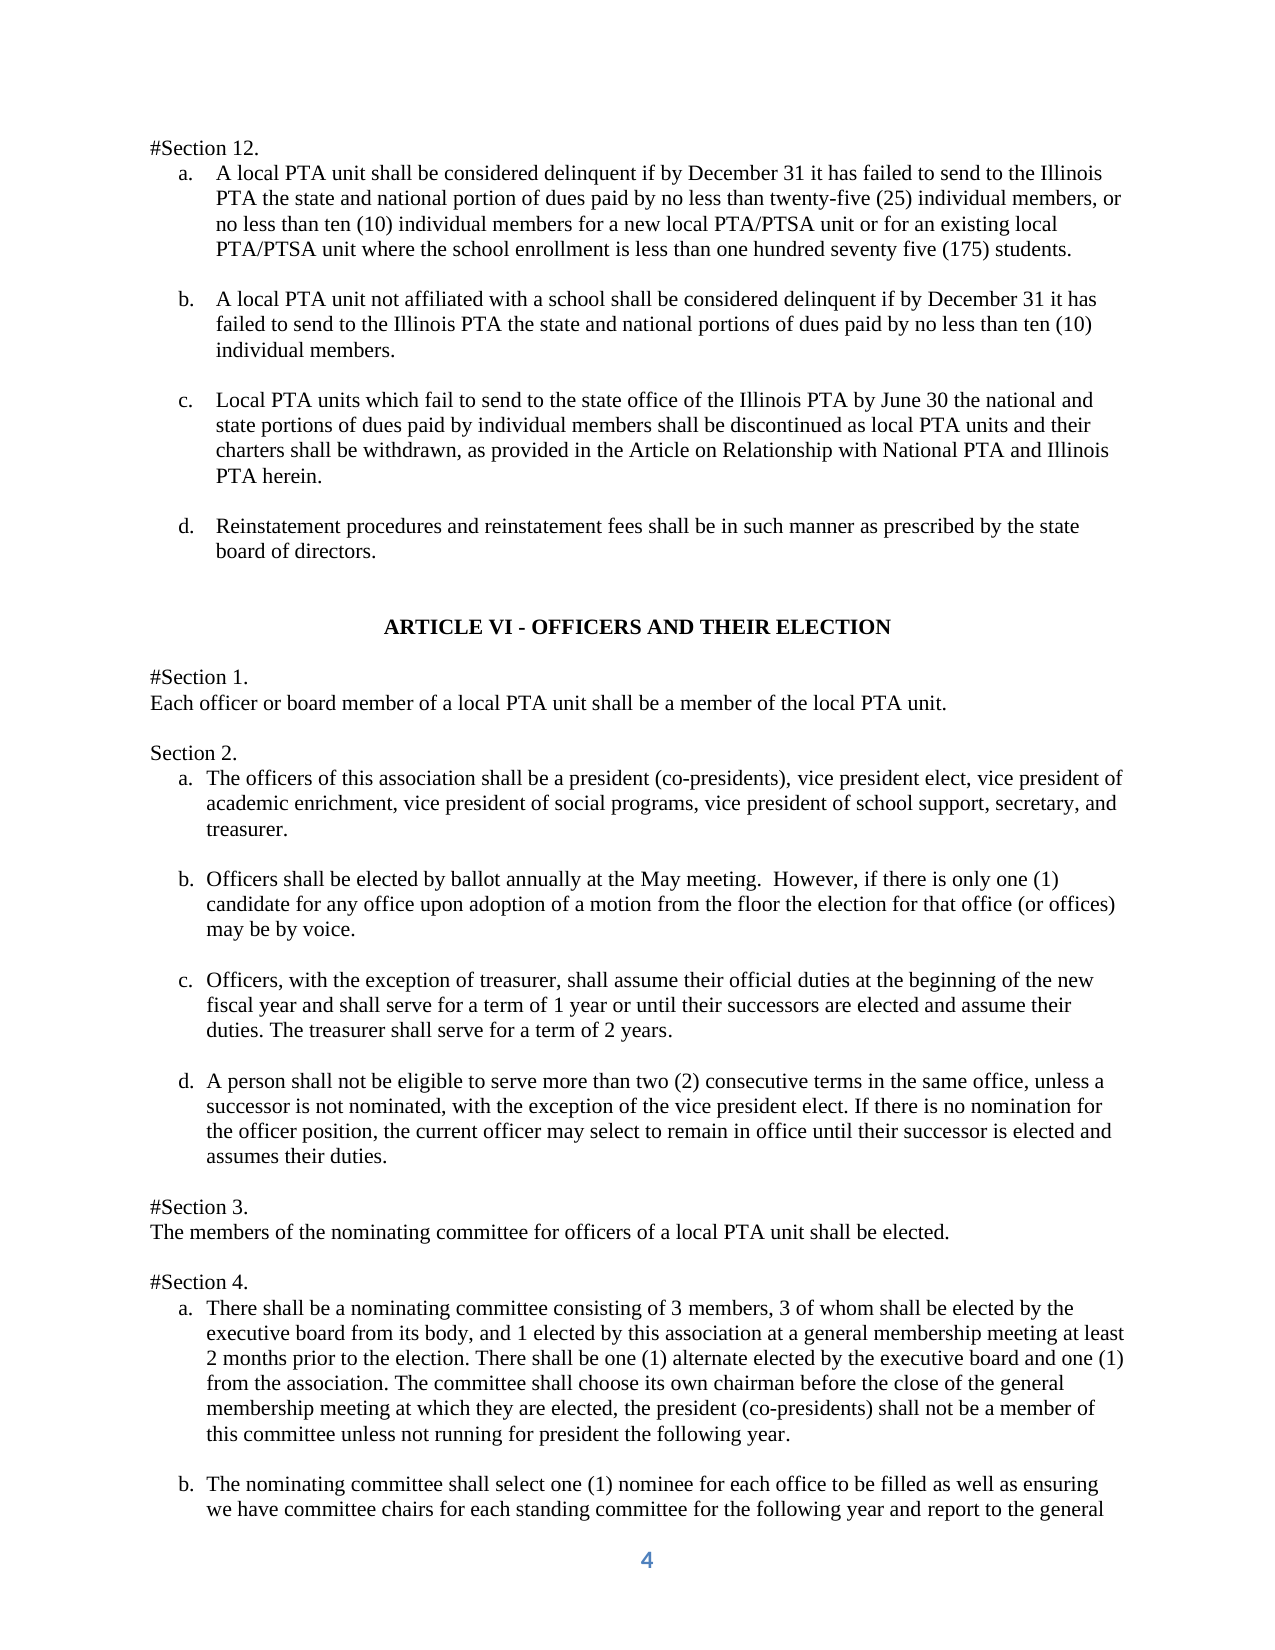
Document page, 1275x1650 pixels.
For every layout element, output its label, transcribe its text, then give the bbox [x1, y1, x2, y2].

text #Section 1. [150, 664, 1125, 689]
list A local PTA unit shall be considered delinquent if by December 31 it has failed to send to the Illinois PTA the state and national portion of dues paid by no less than twenty-five (25) individual members, or no less than ten (10) individual members for a new local PTA/PTSA unit or for an existing local PTA/PTSA unit where the school enrollment is less than one hundred seventy five (175) students. [178, 160, 1125, 261]
text ARTICLE VI - OFFICERS AND THEIR ELECTION [150, 614, 1125, 639]
list The officers of this association shall be a president (co-presidents), vice president elect, vice president of academic enrichment, vice president of social programs, vice president of school support, secretary, and treasurer. [178, 765, 1125, 841]
text Each officer or board member of a local PTA unit shall be a member of the local PTA unit. [150, 689, 1125, 715]
list Local PTA units which fail to send to the state office of the Illinois PTA by June 30 the national and state portions of dues paid by individual members shall be discontinued as local PTA units and their charters shall be withdrawn, as provided in the Article on Relationship with National PTA and Illinois PTA herein. [178, 387, 1125, 488]
text #Section 4. [150, 1269, 1125, 1294]
text Section 2. [150, 740, 1125, 765]
list Reinstatement procedures and reinstatement fees shall be in such manner as prescribed by the state board of directors. [178, 513, 1125, 563]
text #Section 3. [150, 1194, 1125, 1219]
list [178, 1471, 1125, 1521]
list Officers, with the exception of treasurer, shall assume their official duties at the beginning of the new fiscal year and shall serve for a term of 1 year or until their successors are elected and assume their duties. The treasurer shall serve for a term of 2 years. [178, 967, 1125, 1042]
text #Section 12. [150, 135, 1125, 160]
list A person shall not be eligible to serve more than two (2) consecutive terms in the same office, unless a successor is not nominated, with the exception of the vice president elect. If there is no nomination for the officer position, the current officer may select to remain in office until their successor is elected and assumes their duties. [178, 1068, 1125, 1168]
list Officers shall be elected by ballot annually at the May meeting. However, if there is only one (1) candidate for any office upon adoption of a motion from the floor the election for that office (or offices) may be by voice. [178, 866, 1125, 942]
text The members of the nominating committee for officers of a local PTA unit shall be elected. [150, 1219, 1125, 1244]
list There shall be a nominating committee consisting of 3 members, 3 of whom shall be elected by the executive board from its body, and 1 elected by this association at a general membership meeting at least 2 months prior to the election. There shall be one (1) alternate elected by the executive board and one (1) from the association. The committee shall choose its own chairman before the close of the general membership meeting at which they are elected, the president (co-presidents) shall not be a member of this committee unless not running for president the following year. [178, 1294, 1125, 1446]
list A local PTA unit not affiliated with a school shall be considered delinquent if by December 31 it has failed to send to the Illinois PTA the state and national portions of dues paid by no less than ten (10) individual members. [178, 286, 1125, 362]
